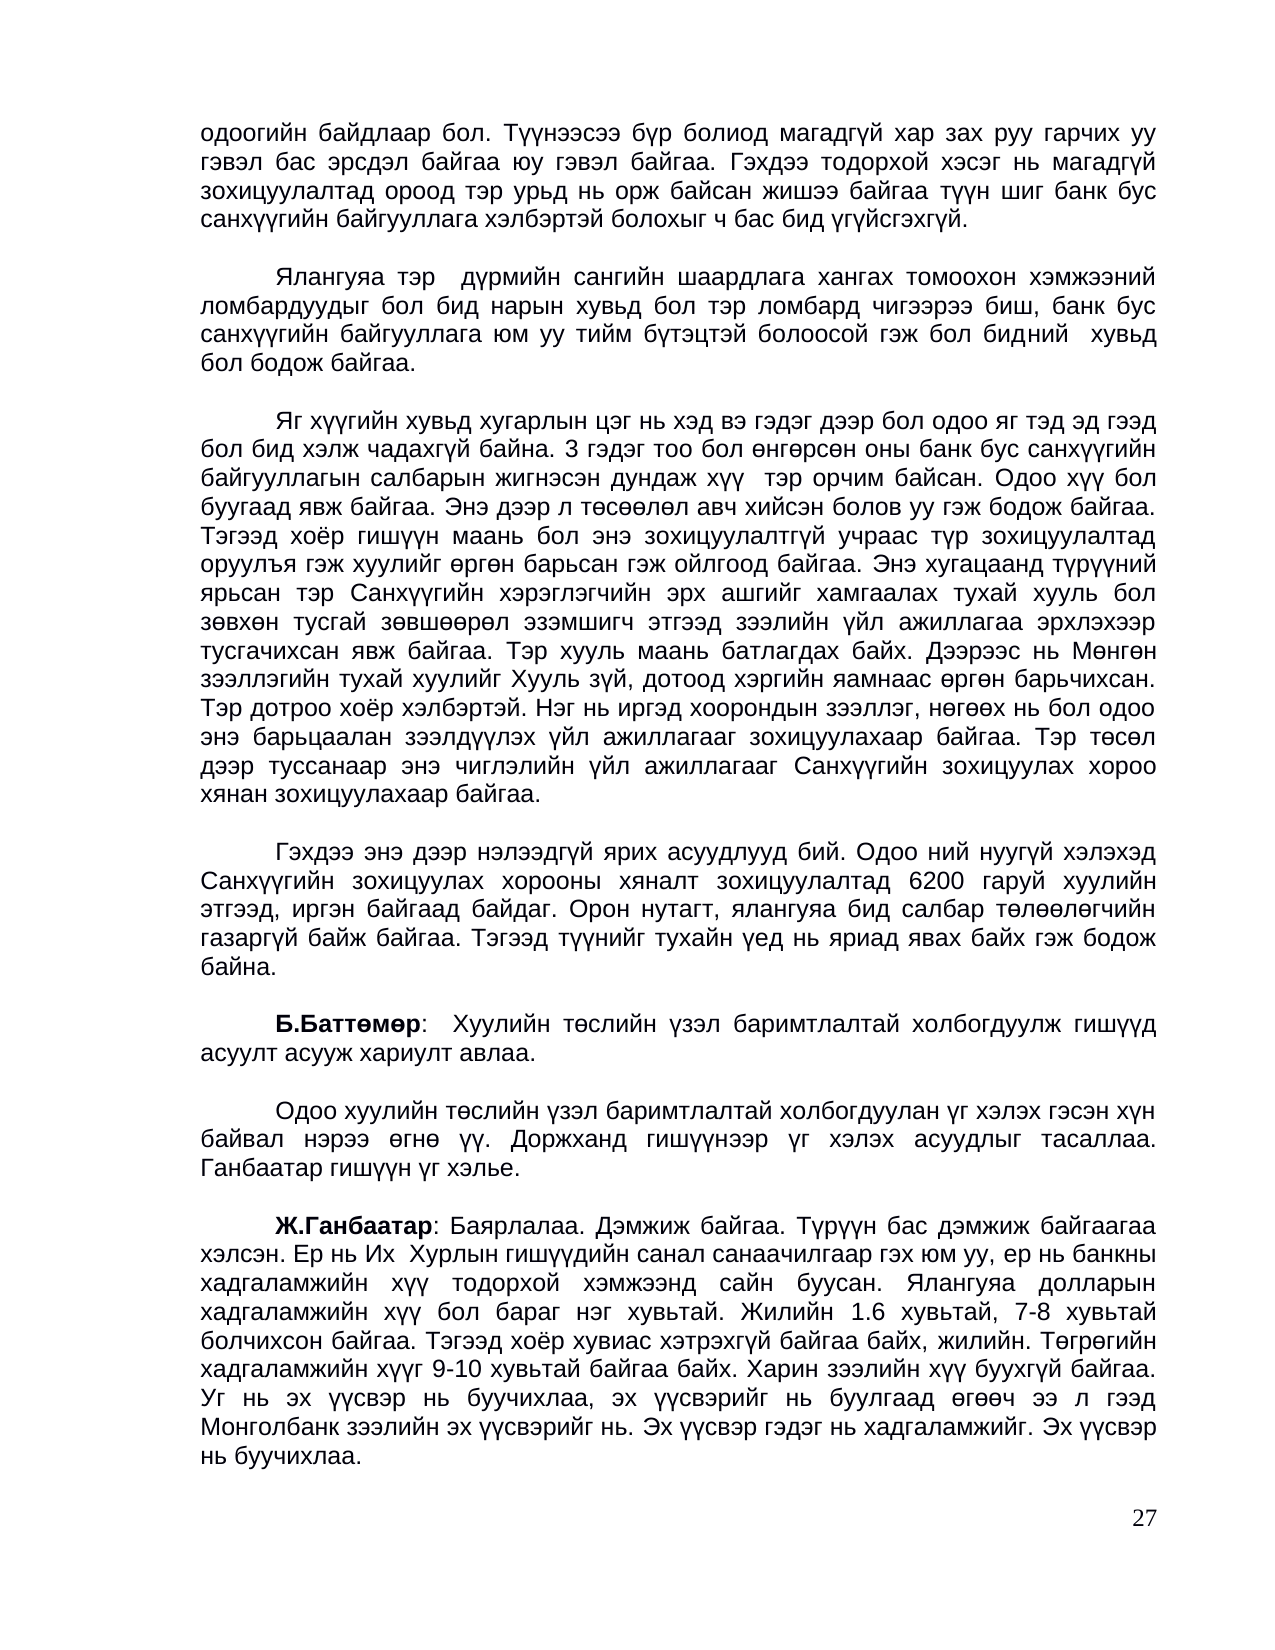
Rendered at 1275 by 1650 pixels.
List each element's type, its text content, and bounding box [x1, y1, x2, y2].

text Ялангуяа тэр дүрмийн сангийн шаардлага хангах томоохон хэмжээний ломбардуудыг бол бид нарын хувьд бол тэр ломбард чигээрээ биш, банк бус санхүүгийн байгууллага юм уу тийм бүтэцтэй болоосой гэж бол бидний хувьд бол бодож байгаа. [200, 262, 1157, 377]
text Гэхдээ энэ дээр нэлээдгүй ярих асуудлууд бий. Одоо ний нуугүй хэлэхэд Санхүүгийн зохицуулах хорооны хяналт зохицуулалтад 6200 гаруй хуулийн этгээд, иргэн байгаад байдаг. Орон нутагт, ялангуяа бид салбар төлөөлөгчийн газаргүй байж байгаа. Тэгээд түүнийг тухайн үед нь яриад явах байх гэж бодож байна. [200, 837, 1157, 981]
text Одоо хуулийн төслийн үзэл баримтлалтай холбогдуулан үг хэлэх гэсэн хүн байвал нэрээ өгнө үү. Доржханд гишүүнээр үг хэлэх асуудлыг тасаллаа. Ганбаатар гишүүн үг хэлье. [200, 1096, 1157, 1182]
text Б.Баттөмөр: Хуулийн төслийн үзэл баримтлалтай холбогдуулж гишүүд асуулт асууж хариулт авлаа. [200, 1009, 1157, 1067]
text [200, 118, 1157, 233]
text Ж.Ганбаатар: Баярлалаа. Дэмжиж байгаа. Түрүүн бас дэмжиж байгаагаа хэлсэн. Ер нь Их Хурлын гишүүдийн санал санаачилгаар гэх юм уу, ер нь банкны хадгаламжийн хүү тодорхой хэмжээнд сайн буусан. Ялангуяа долларын хадгаламжийн хүү бол бараг нэг хувьтай. Жилийн 1.6 хувьтай, 7-8 хувьтай болчихсон байгаа. Тэгээд хоёр хувиас хэтрэхгүй байгаа байх, жилийн. Төгрөгийн хадгаламжийн хүүг 9-10 хувьтай байгаа байх. Харин зээлийн хүү буухгүй байгаа. Уг нь эх үүсвэр нь буучихлаа, эх үүсвэрийг нь буулгаад өгөөч ээ л гээд Монголбанк зээлийн эх үүсвэрийг нь. Эх үүсвэр гэдэг нь хадгаламжийг. Эх үүсвэр нь буучихлаа. [200, 1211, 1157, 1469]
text Яг хүүгийн хувьд хугарлын цэг нь хэд вэ гэдэг дээр бол одоо яг тэд эд гээд бол бид хэлж чадахгүй байна. 3 гэдэг тоо бол өнгөрсөн оны банк бус санхүүгийн байгууллагын салбарын жигнэсэн дундаж хүү тэр орчим байсан. Одоо хүү бол буугаад явж байгаа. Энэ дээр л төсөөлөл авч хийсэн болов уу гэж бодож байгаа. Тэгээд хоёр гишүүн маань бол энэ зохицуулалтгүй учраас түр зохицуулалтад оруулъя гэж хуулийг өргөн барьсан гэж ойлгоод байгаа. Энэ хугацаанд түрүүний ярьсан тэр Санхүүгийн хэрэглэгчийн эрх ашгийг хамгаалах тухай хууль бол зөвхөн тусгай зөвшөөрөл эзэмшигч этгээд зээлийн үйл ажиллагаа эрхлэхээр тусгачихсан явж байгаа. Тэр хууль маань батлагдах байх. Дээрээс нь Мөнгөн зээллэгийн тухай хуулийг Хууль зүй, дотоод хэргийн яамнаас өргөн барьчихсан. Тэр дотроо хоёр хэлбэртэй. Нэг нь иргэд хоорондын зээллэг, нөгөөх нь бол одоо энэ барьцаалан зээлдүүлэх үйл ажиллагааг зохицуулахаар байгаа. Тэр төсөл дээр туссанаар энэ чиглэлийн үйл ажиллагааг Санхүүгийн зохицуулах хороо хянан зохицуулахаар байгаа. [200, 406, 1157, 808]
